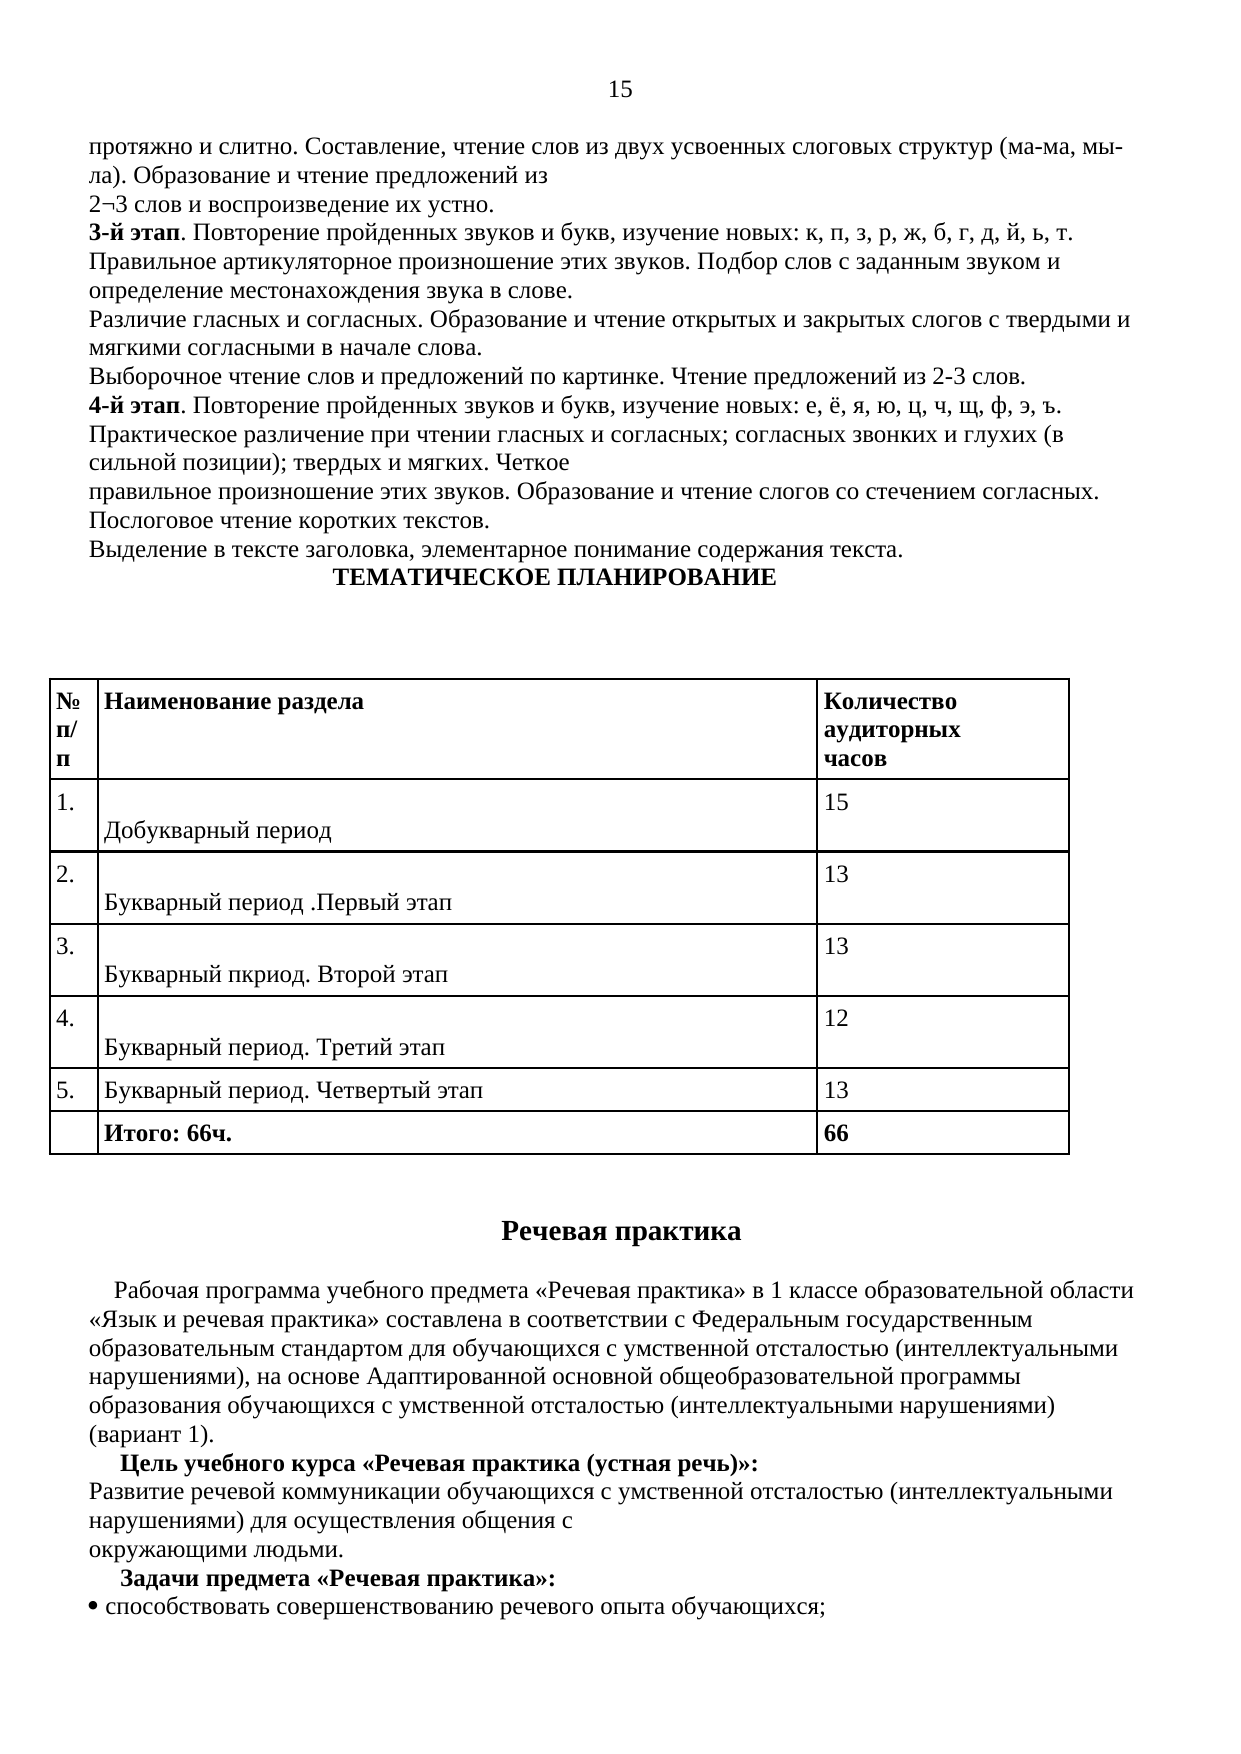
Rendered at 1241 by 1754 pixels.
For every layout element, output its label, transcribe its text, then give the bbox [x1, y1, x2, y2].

table_cell 12 [818, 997, 1068, 1067]
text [89, 131, 1152, 591]
table_cell Итого: 66ч. [99, 1112, 816, 1153]
table_cell 13 [818, 853, 1068, 922]
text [89, 1213, 1152, 1620]
table_header Количество аудиторных часов [818, 680, 1068, 778]
table_cell Добукварный период [99, 780, 816, 850]
table_header Наименование раздела [99, 680, 816, 778]
table_cell 1. [51, 780, 97, 850]
table_cell 3. [51, 925, 97, 994]
table_cell Букварный период. Четвертый этап [99, 1069, 816, 1110]
table_cell 13 [818, 1069, 1068, 1110]
table_cell 2. [51, 853, 97, 922]
table_cell Букварный период. Третий этап [99, 997, 816, 1067]
table_header № п/п [51, 680, 97, 778]
table_cell Букварный пкриод. Второй этап [99, 925, 816, 994]
table_cell 66 [818, 1112, 1068, 1153]
table_cell [51, 1112, 97, 1153]
table_cell 15 [818, 780, 1068, 850]
table_cell 5. [51, 1069, 97, 1110]
table_cell 4. [51, 997, 97, 1067]
table_cell Букварный период .Первый этап [99, 853, 816, 922]
table_cell 13 [818, 925, 1068, 994]
